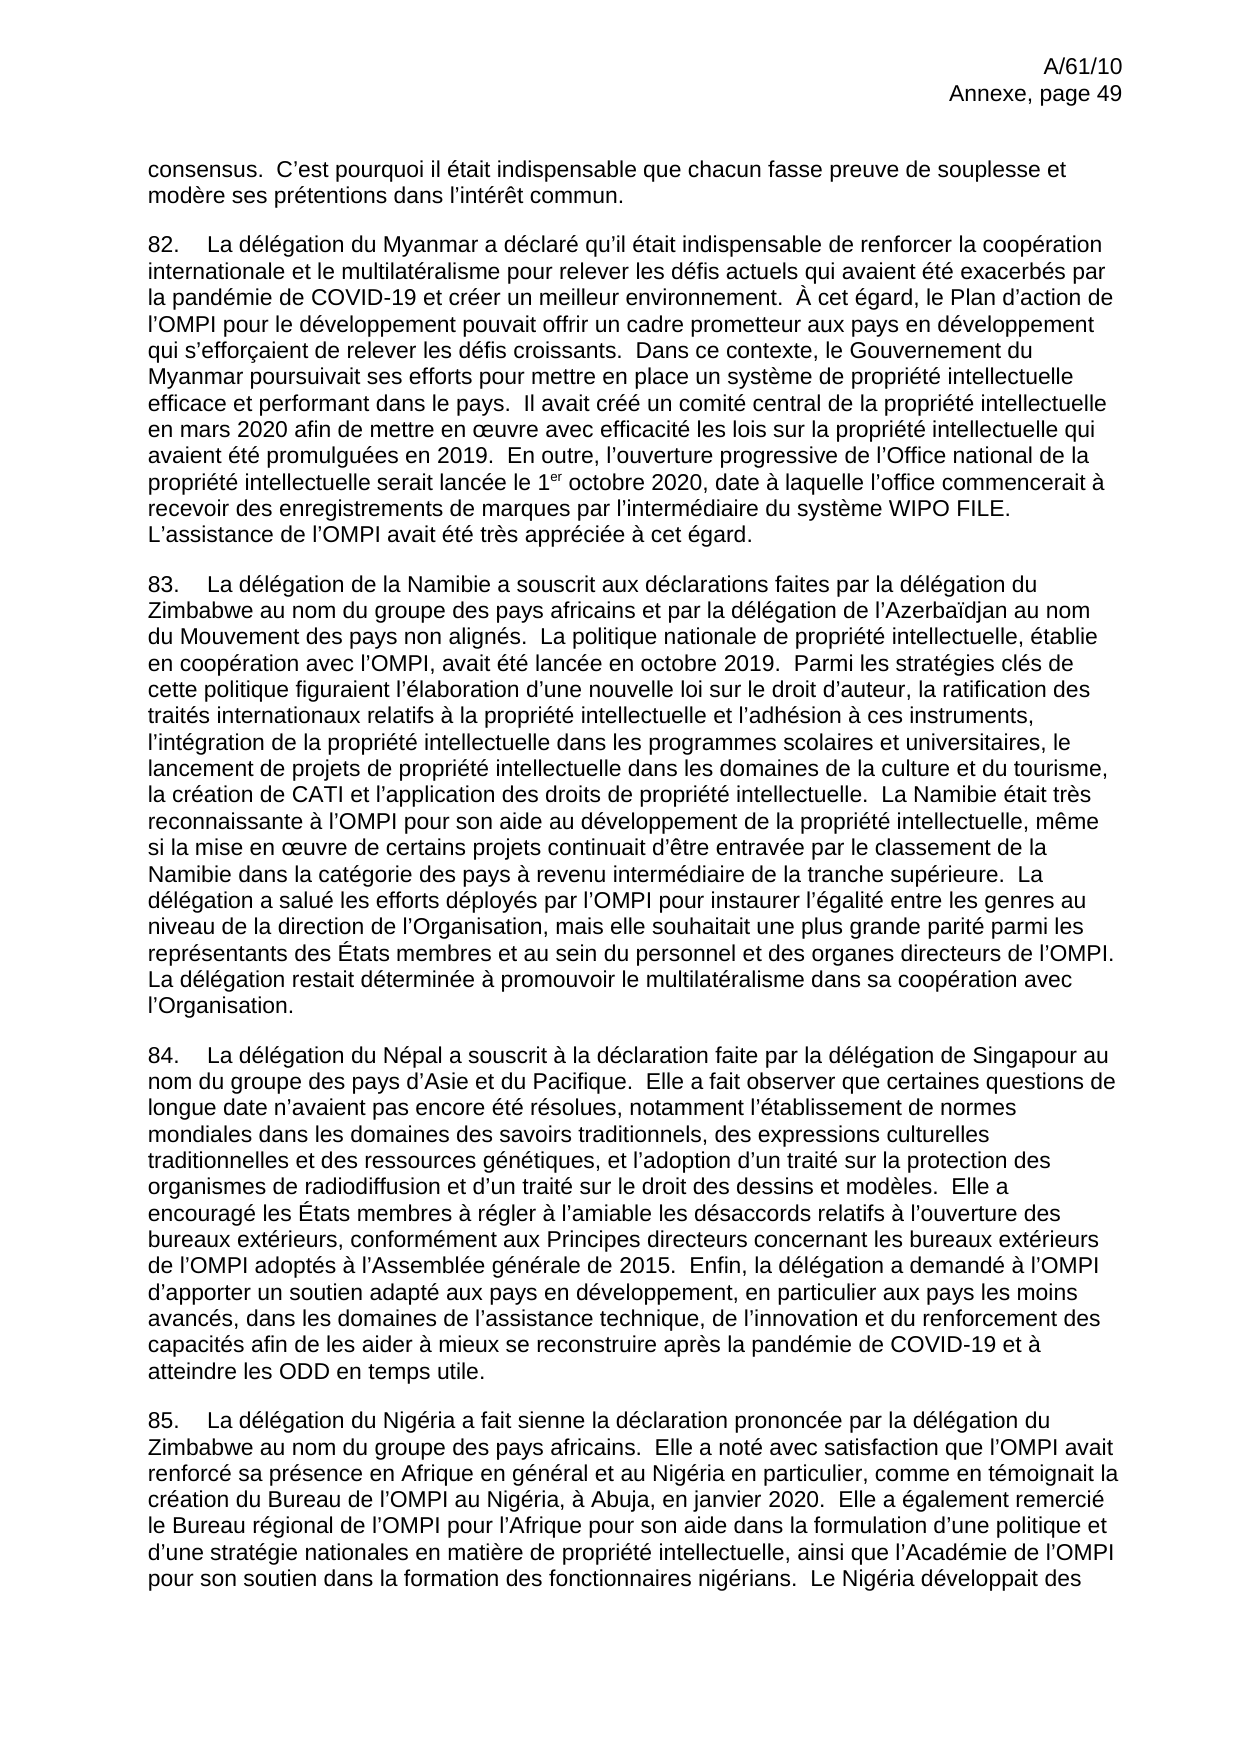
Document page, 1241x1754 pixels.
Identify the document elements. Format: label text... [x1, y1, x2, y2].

text La délégation du Myanmar a déclaré qu’il était indispensable de renforcer la coopération internationale et le multilatéralisme pour relever les défis actuels qui avaient été exacerbés par la pandémie de COVID-19 et créer un meilleur environnement. À cet égard, le Plan d’action de l’OMPI pour le développement pouvait offrir un cadre prometteur aux pays en développement qui s’efforçaient de relever les défis croissants. Dans ce contexte, le Gouvernement du Myanmar poursuivait ses efforts pour mettre en place un système de propriété intellectuelle efficace et performant dans le pays. Il avait créé un comité central de la propriété intellectuelle en mars 2020 afin de mettre en œuvre avec efficacité les lois sur la propriété intellectuelle qui avaient été promulguées en 2019. En outre, l’ouverture progressive de l’Office national de la propriété intellectuelle serait lancée le 1er octobre 2020, date à laquelle l’office commencerait à recevoir des enregistrements de marques par l’intermédiaire du système WIPO FILE. L’assistance de l’OMPI avait été très appréciée à cet égard. [148, 231, 1122, 548]
text La délégation du Népal a souscrit à la déclaration faite par la délégation de Singapour au nom du groupe des pays d’Asie et du Pacifique. Elle a fait observer que certaines questions de longue date n’avaient pas encore été résolues, notamment l’établissement de normes mondiales dans les domaines des savoirs traditionnels, des expressions culturelles traditionnelles et des ressources génétiques, et l’adoption d’un traité sur la protection des organismes de radiodiffusion et d’un traité sur le droit des dessins et modèles. Elle a encouragé les États membres à régler à l’amiable les désaccords relatifs à l’ouverture des bureaux extérieurs, conformément aux Principes directeurs concernant les bureaux extérieurs de l’OMPI adoptés à l’Assemblée générale de 2015. Enfin, la délégation a demandé à l’OMPI d’apporter un soutien adapté aux pays en développement, en particulier aux pays les moins avancés, dans les domaines de l’assistance technique, de l’innovation et du renforcement des capacités afin de les aider à mieux se reconstruire après la pandémie de COVID-19 et à atteindre les ODD en temps utile. [148, 1042, 1122, 1384]
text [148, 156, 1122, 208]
text La délégation de la Namibie a souscrit aux déclarations faites par la délégation du Zimbabwe au nom du groupe des pays africains et par la délégation de l’Azerbaïdjan au nom du Mouvement des pays non alignés. La politique nationale de propriété intellectuelle, établie en coopération avec l’OMPI, avait été lancée en octobre 2019. Parmi les stratégies clés de cette politique figuraient l’élaboration d’une nouvelle loi sur le droit d’auteur, la ratification des traités internationaux relatifs à la propriété intellectuelle et l’adhésion à ces instruments, l’intégration de la propriété intellectuelle dans les programmes scolaires et universitaires, le lancement de projets de propriété intellectuelle dans les domaines de la culture et du tourisme, la création de CATI et l’application des droits de propriété intellectuelle. La Namibie était très reconnaissante à l’OMPI pour son aide au développement de la propriété intellectuelle, même si la mise en œuvre de certains projets continuait d’être entravée par le classement de la Namibie dans la catégorie des pays à revenu intermédiaire de la tranche supérieure. La délégation a salué les efforts déployés par l’OMPI pour instaurer l’égalité entre les genres au niveau de la direction de l’Organisation, mais elle souhaitait une plus grande parité parmi les représentants des États membres et au sein du personnel et des organes directeurs de l’OMPI. La délégation restait déterminée à promouvoir le multilatéralisme dans sa coopération avec l’Organisation. [148, 571, 1122, 1019]
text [148, 1407, 1122, 1592]
